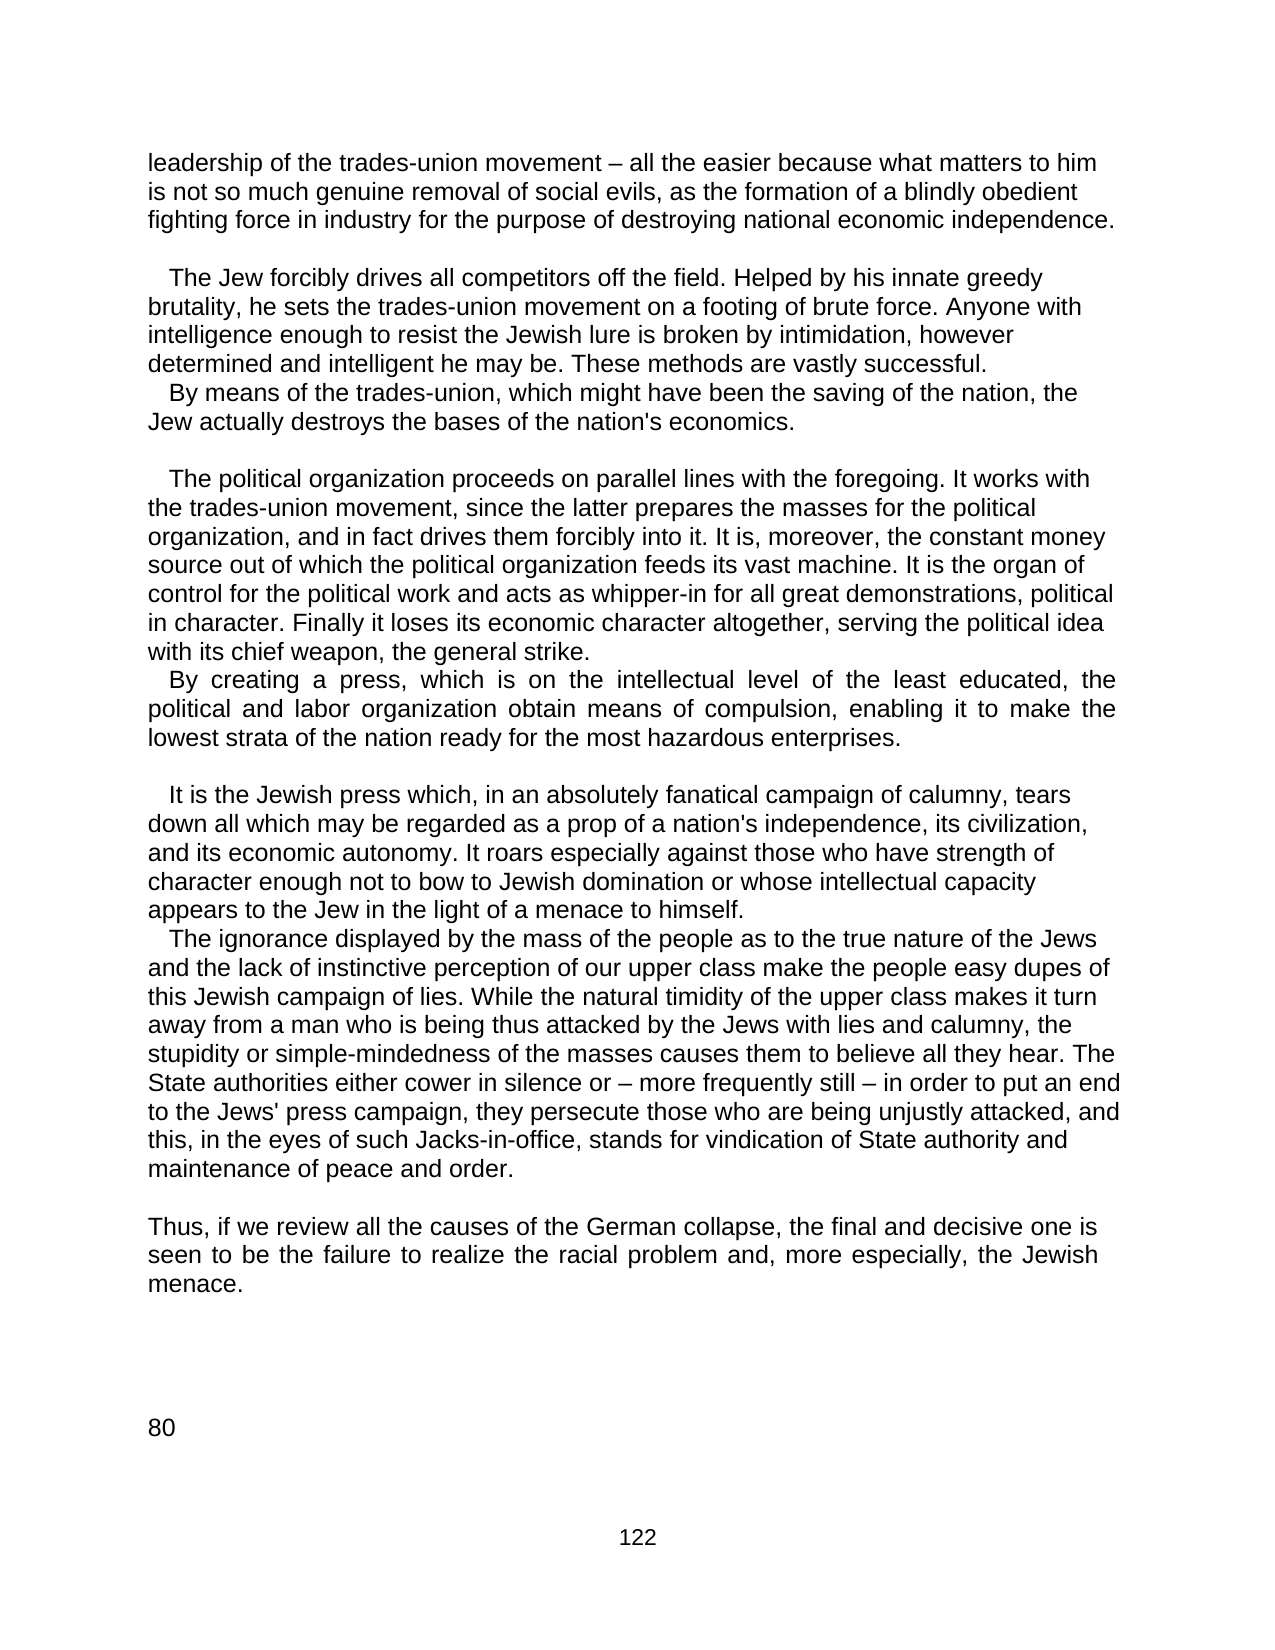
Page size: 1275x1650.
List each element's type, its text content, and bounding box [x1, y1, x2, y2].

text It is the Jewish press which, in an absolutely fanatical campaign of calumny, tears down all which may be regarded as a prop of a nation's independence, its civilization, and its economic autonomy. It roars especially against those who have strength of character enough not to bow to Jewish domination or whose intellectual capacity appears to the Jew in the light of a menace to himself. [148, 780, 1104, 924]
text The political organization proceeds on parallel lines with the foregoing. It works with the trades-union movement, since the latter prepares the masses for the political organization, and in fact drives them forcibly into it. It is, moreover, the constant money source out of which the political organization feeds its vast machine. It is the organ of control for the political work and acts as whipper-in for all great demonstrations, political in character. Finally it loses its economic character altogether, serving the political idea with its chief weapon, the general strike. [148, 464, 1119, 665]
text 80 [148, 1413, 1127, 1441]
text Thus, if we review all the causes of the German collapse, the final and decisive one is seen to be the failure to realize the racial problem and, more especially, the Jewish menace. [148, 1211, 1100, 1298]
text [148, 148, 1121, 234]
text By creating a press, which is on the intellectual level of the least educated, the political and labor organization obtain means of compulsion, enabling it to make the lowest strata of the nation ready for the most hazardous enterprises. [148, 665, 1119, 751]
text The ignorance displayed by the mass of the people as to the true nature of the Jews and the lack of instinctive perception of our upper class make the people easy dupes of this Jewish campaign of lies. While the natural timidity of the upper class makes it turn away from a man who is being thus attacked by the Jews with lies and calumny, the stupidity or simple-mindedness of the masses causes them to believe all they hear. The State authorities either cower in silence or – more frequently still – in order to put an end to the Jews' press campaign, they persecute those who are being unjustly attacked, and this, in the eyes of such Jacks-in-office, stands for vindication of State authority and maintenance of peace and order. [148, 924, 1127, 1183]
text The Jew forcibly drives all competitors off the field. Helped by his innate greedy brutality, he sets the trades-union movement on a footing of brute force. Anyone with intelligence enough to resist the Jewish lure is broken by intimidation, however determined and intelligent he may be. These methods are vastly successful. [148, 263, 1123, 378]
text By means of the trades-union, which might have been the saving of the nation, the Jew actually destroys the bases of the nation's economics. [148, 378, 1117, 435]
